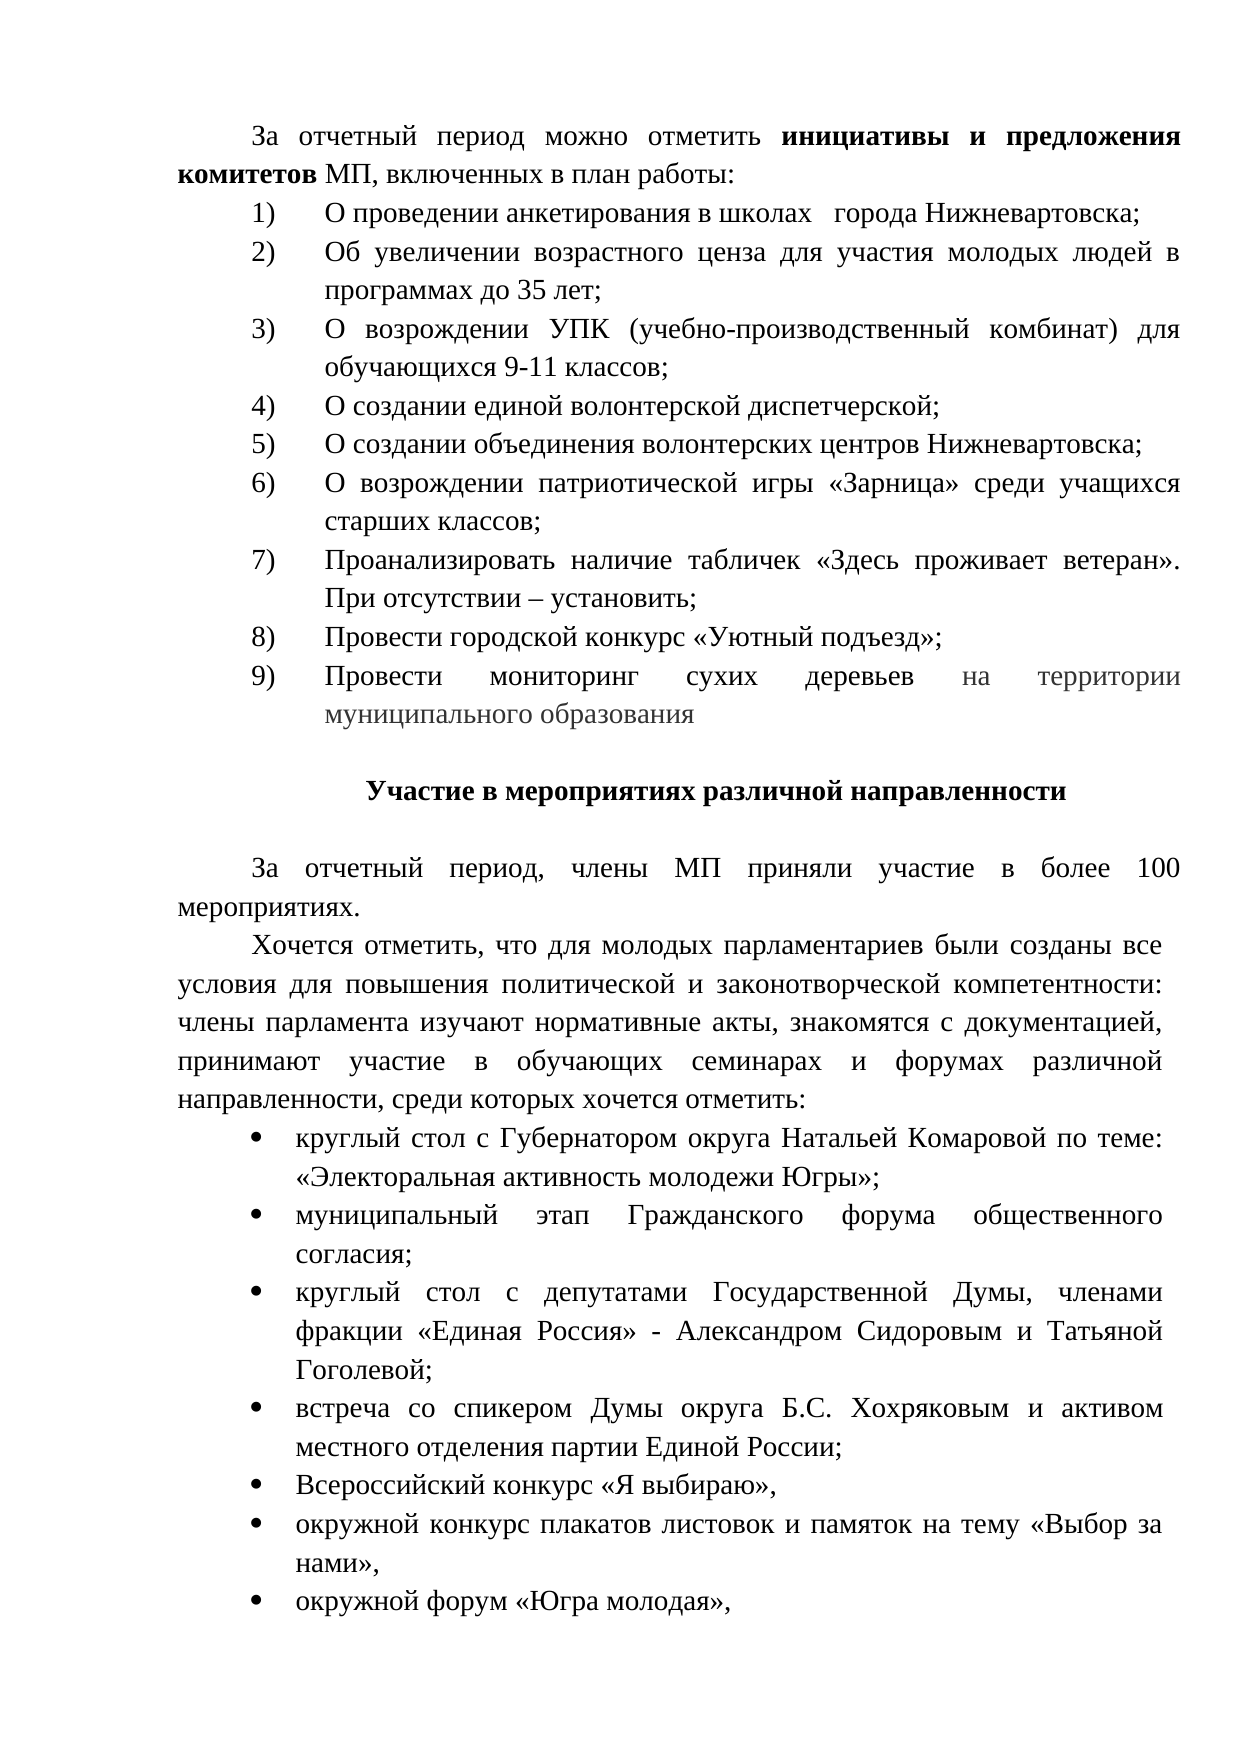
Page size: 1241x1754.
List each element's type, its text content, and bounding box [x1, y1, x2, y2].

list круглый стол с Губернатором округа Натальей Комаровой по теме: «Электоральная активность молодежи Югры»; [251, 1120, 1163, 1192]
list Об увеличении возрастного ценза для участия молодых людей в программах до 35 лет; [251, 234, 1181, 306]
list О создании объединения волонтерских центров Нижневартовска; [251, 426, 1181, 460]
list окружной форум «Югра молодая», [251, 1583, 1163, 1617]
list Проанализировать наличие табличек «Здесь проживает ветеран». При отсутствии – установить; [251, 542, 1181, 614]
list муниципальный этап Гражданского форума общественного согласия; [251, 1197, 1163, 1269]
list встреча со спикером Думы округа Б.С. Хохряковым и активом местного отделения партии Единой России; [251, 1390, 1163, 1462]
list О проведении анкетирования в школах города Нижневартовска; [251, 195, 1181, 229]
list О возрождении УПК (учебно-производственный комбинат) для обучающихся 9-11 классов; [251, 311, 1181, 383]
list О возрождении патриотической игры «Зарница» среди учащихся старших классов; [251, 465, 1181, 537]
text За отчетный период, члены МП приняли участие в более 100 мероприятиях. [177, 850, 1181, 922]
list Провести мониторинг сухих деревьев на территории муниципального образования [251, 658, 1181, 730]
list круглый стол с депутатами Государственной Думы, членами фракции «Единая Россия» - Александром Сидоровым и Татьяной Гоголевой; [251, 1274, 1163, 1385]
text Участие в мероприятиях различной направленности [177, 773, 1181, 807]
list О создании единой волонтерской диспетчерской; [251, 388, 1181, 421]
list Провести городской конкурс «Уютный подъезд»; [251, 619, 1181, 653]
list Всероссийский конкурс «Я выбираю», [251, 1467, 1163, 1501]
list окружной конкурс плакатов листовок и памяток на тему «Выбор за нами», [251, 1506, 1163, 1578]
text Хочется отметить, что для молодых парламентариев были созданы все условия для повышения политической и законотворческой компетентности: члены парламента изучают нормативные акты, знакомятся с документацией, принимают участие в обучающих семинарах и форумах различной направленности, среди которых хочется отметить: [177, 927, 1163, 1115]
text За отчетный период можно отметить инициативы и предложения комитетов МП, включенных в план работы: [177, 118, 1181, 190]
